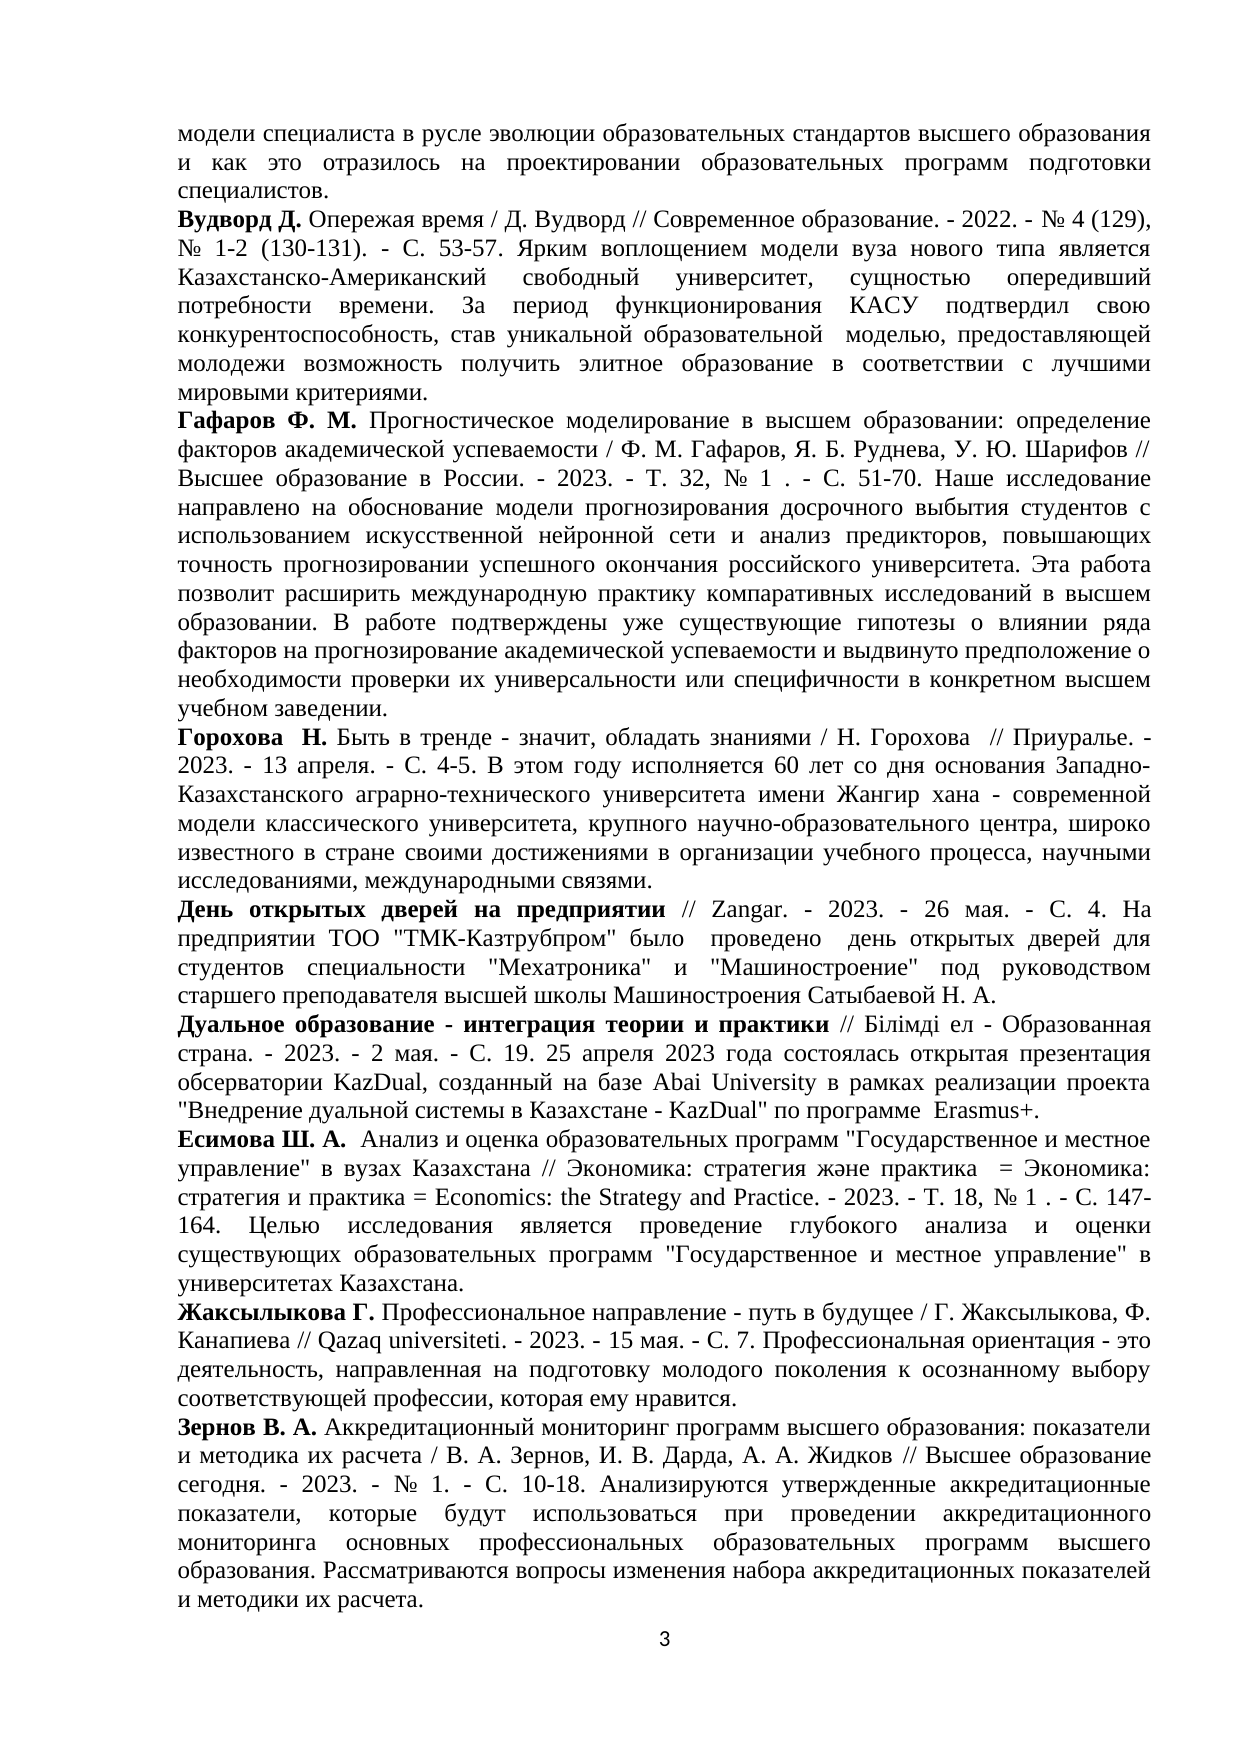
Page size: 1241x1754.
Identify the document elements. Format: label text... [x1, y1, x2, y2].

text Вудворд Д. Опережая время / Д. Вудворд // Современное образование. - 2022. - № 4 (129), № 1-2 (130-131). - С. 53-57. Ярким воплощением модели вуза нового типа является Казахстанско-Американский свободный университет, сущностью опередивший потребности времени. За период функционирования КАСУ подтвердил свою конкурентоспособность, став уникальной образовательной моделью, предоставляющей молодежи возможность получить элитное образование в соответствии с лучшими мировыми критериями. [177, 204, 1152, 406]
text Жаксылыкова Г. Профессиональное направление - путь в будущее / Г. Жаксылыкова, Ф. Канапиева // Qazaq universiteti. - 2023. - 15 мая. - С. 7. Профессиональная ориентация - это деятельность, направленная на подготовку молодого поколения к осознанному выбору соответствующей профессии, которая ему нравится. [177, 1297, 1152, 1412]
text Гафаров Ф. М. Прогностическое моделирование в высшем образовании: определение факторов академической успеваемости / Ф. М. Гафаров, Я. Б. Руднева, У. Ю. Шарифов // Высшее образование в России. - 2023. - Т. 32, № 1 . - С. 51-70. Наше исследование направлено на обоснование модели прогнозирования досрочного выбытия студентов с использованием искусственной нейронной сети и анализ предикторов, повышающих точность прогнозировании успешного окончания российского университета. Эта работа позволит расширить международную практику компаративных исследований в высшем образовании. В работе подтверждены уже существующие гипотезы о влиянии ряда факторов на прогнозирование академической успеваемости и выдвинуто предположение о необходимости проверки их универсальности или специфичности в конкретном высшем учебном заведении. [177, 406, 1152, 722]
text Зернов В. А. Аккредитационный мониторинг программ высшего образования: показатели и методика их расчета / В. А. Зернов, И. В. Дарда, А. А. Жидков // Высшее образование сегодня. - 2023. - № 1. - С. 10-18. Анализируются утвержденные аккредитационные показатели, которые будут использоваться при проведении аккредитационного мониторинга основных профессиональных образовательных программ высшего образования. Рассматриваются вопросы изменения набора аккредитационных показателей и методики их расчета. [177, 1412, 1152, 1613]
text Горохова Н. Быть в тренде - значит, обладать знаниями / Н. Горохова // Приуралье. - 2023. - 13 апреля. - С. 4-5. В этом году исполняется 60 лет со дня основания Западно-Казахстанского аграрно-технического университета имени Жангир хана - современной модели классического университета, крупного научно-образовательного центра, широко известного в стране своими достижениями в организации учебного процесса, научными исследованиями, международными связями. [177, 722, 1152, 894]
text Есимова Ш. А. Анализ и оценка образовательных программ "Государственное и местное управление" в вузах Казахстана // Экономика: стратегия және практика = Экономика: стратегия и практика = Economics: the Strategy and Practice. - 2023. - Т. 18, № 1 . - С. 147-164. Целью исследования является проведение глубокого анализа и оценки существующих образовательных программ "Государственное и местное управление" в университетах Казахстана. [177, 1124, 1152, 1297]
text День открытых дверей на предприятии // Zangar. - 2023. - 26 мая. - C. 4. На предприятии ТОО "ТМК-Казтрубпром" было проведено день открытых дверей для студентов специальности "Мехатроника" и "Машиностроение" под руководством старшего преподавателя высшей школы Машиностроения Сатыбаевой Н. А. [177, 894, 1152, 1009]
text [177, 118, 1152, 204]
text Дуальное образование - интеграция теории и практики // Білімді ел - Образованная страна. - 2023. - 2 мая. - С. 19. 25 апреля 2023 года состоялась открытая презентация обсерватории KazDual, созданный на базе Abai University в рамках реализации проекта "Внедрение дуальной системы в Казахстане - KazDual" по программе Erasmus+. [177, 1009, 1152, 1124]
